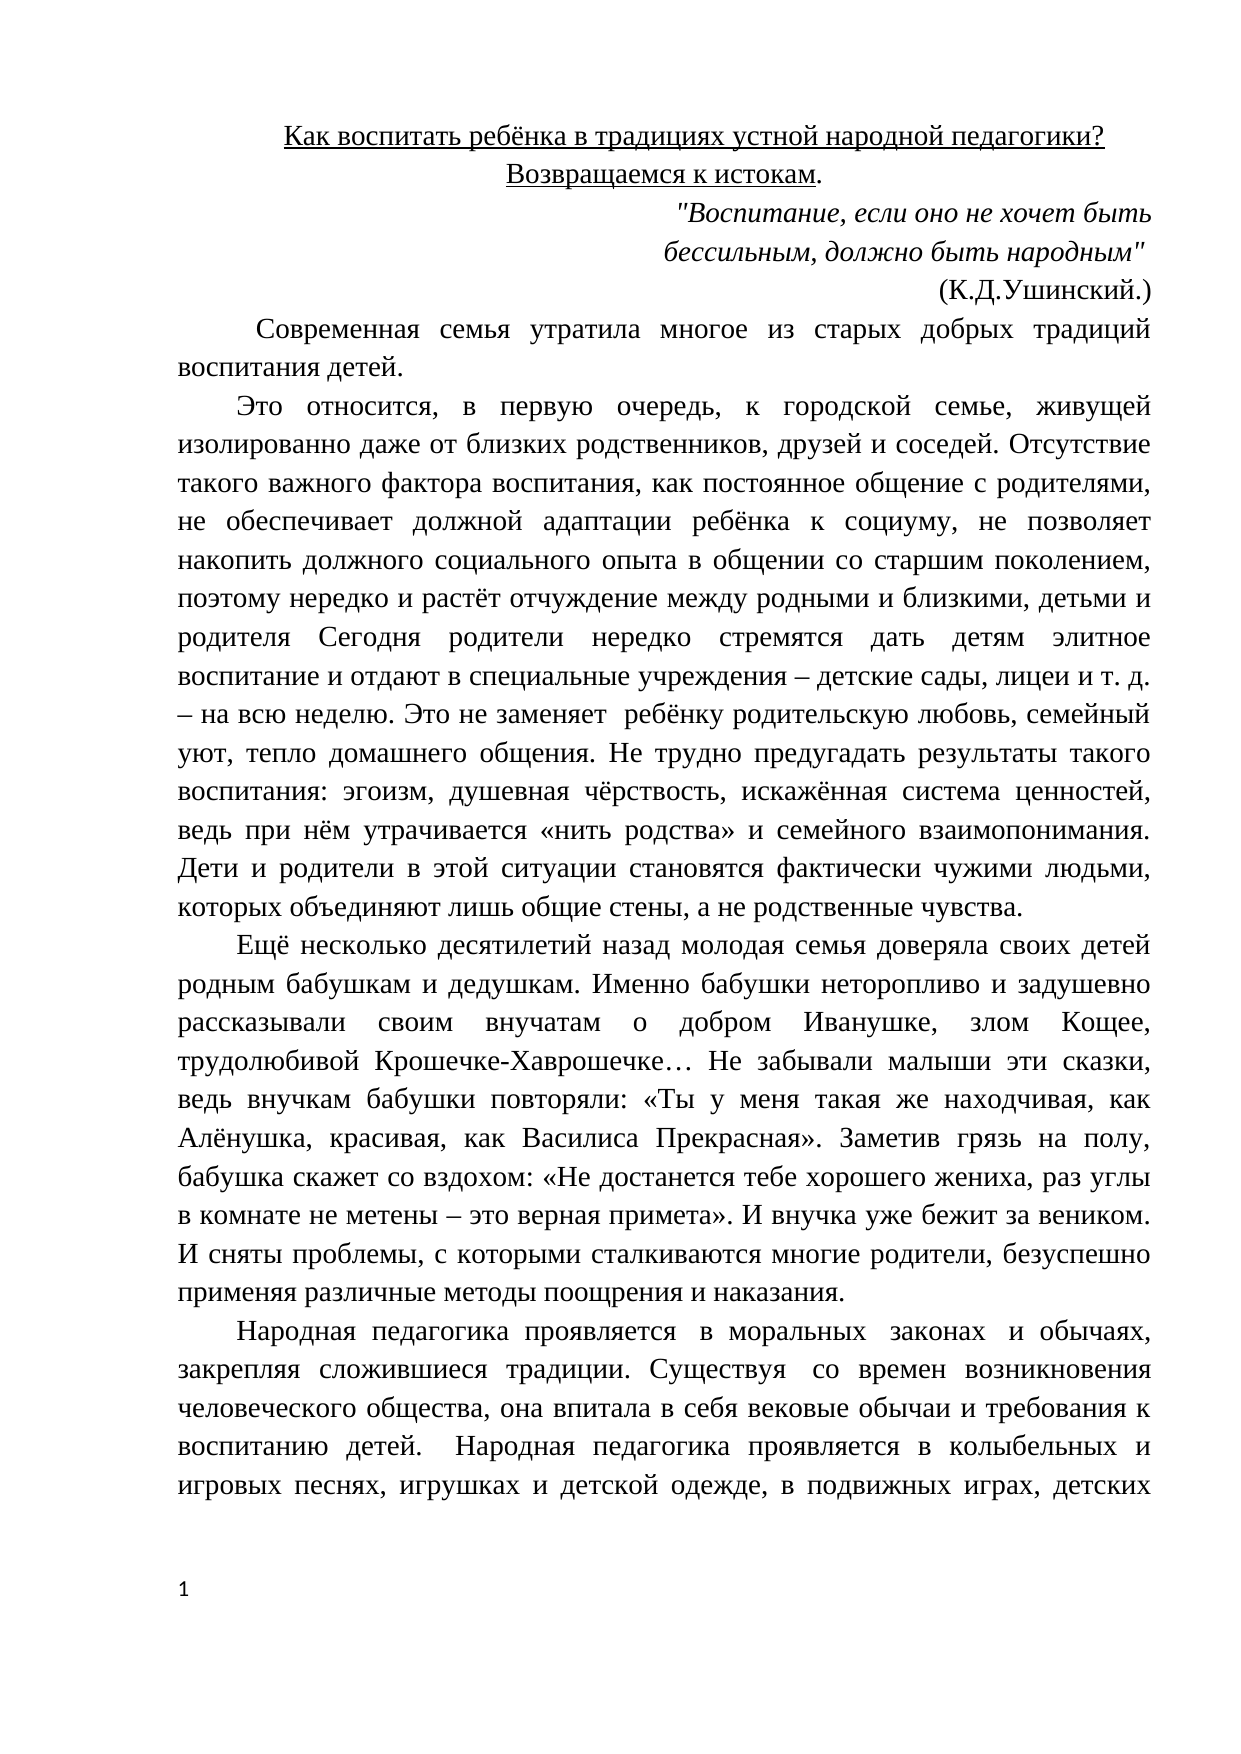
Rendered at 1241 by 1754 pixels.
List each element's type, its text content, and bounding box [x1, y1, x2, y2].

text Ещё несколько десятилетий назад молодая семья доверяла своих детей родным бабушкам и дедушкам. Именно бабушки неторопливо и задушевно рассказывали своим внучатам о добром Иванушке, злом Кощее, трудолюбивой Крошечке-Хаврошечке… Не забывали малыши эти сказки, ведь внучкам бабушки повторяли: «Ты у меня такая же находчивая, как Алёнушка, красивая, как Василиса Прекрасная». Заметив грязь на полу, бабушка скажет со вздохом: «Не достанется тебе хорошего жениха, раз углы в комнате не метены – это верная примета». И внучка уже бежит за веником. И сняты проблемы, с которыми сталкиваются многие родители, безуспешно применяя различные методы поощрения и наказания. [177, 927, 1152, 1308]
text "Воспитание, если оно не хочет быть [177, 195, 1152, 229]
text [177, 1313, 1152, 1501]
text Как воспитать ребёнка в традициях устной народной педагогики? Возвращаемся к истокам. [177, 118, 1152, 190]
text Современная семья утратила многое из старых добрых традиций воспитания детей. [177, 311, 1152, 383]
text Это относится, в первую очередь, к городской семье, живущей изолированно даже от близких родственников, друзей и соседей. Отсутствие такого важного фактора воспитания, как постоянное общение с родителями, не обеспечивает должной адаптации ребёнка к социуму, не позволяет накопить должного социального опыта в общении со старшим поколением, поэтому нередко и растёт отчуждение между родными и близкими, детьми и родителя Сегодня родители нередко стремятся дать детям элитное воспитание и отдают в специальные учреждения – детские сады, лицеи и т. д. – на всю неделю. Это не заменяет ребёнку родительскую любовь, семейный уют, тепло домашнего общения. Не трудно предугадать результаты такого воспитания: эгоизм, душевная чёрствость, искажённая система ценностей, ведь при нём утрачивается «нить родства» и семейного взаимопонимания. Дети и родители в этой ситуации становятся фактически чужими людьми, которых объединяют лишь общие стены, а не родственные чувства. [177, 388, 1152, 922]
text бессильным, должно быть народным" (К.Д.Ушинский.) [177, 234, 1152, 306]
